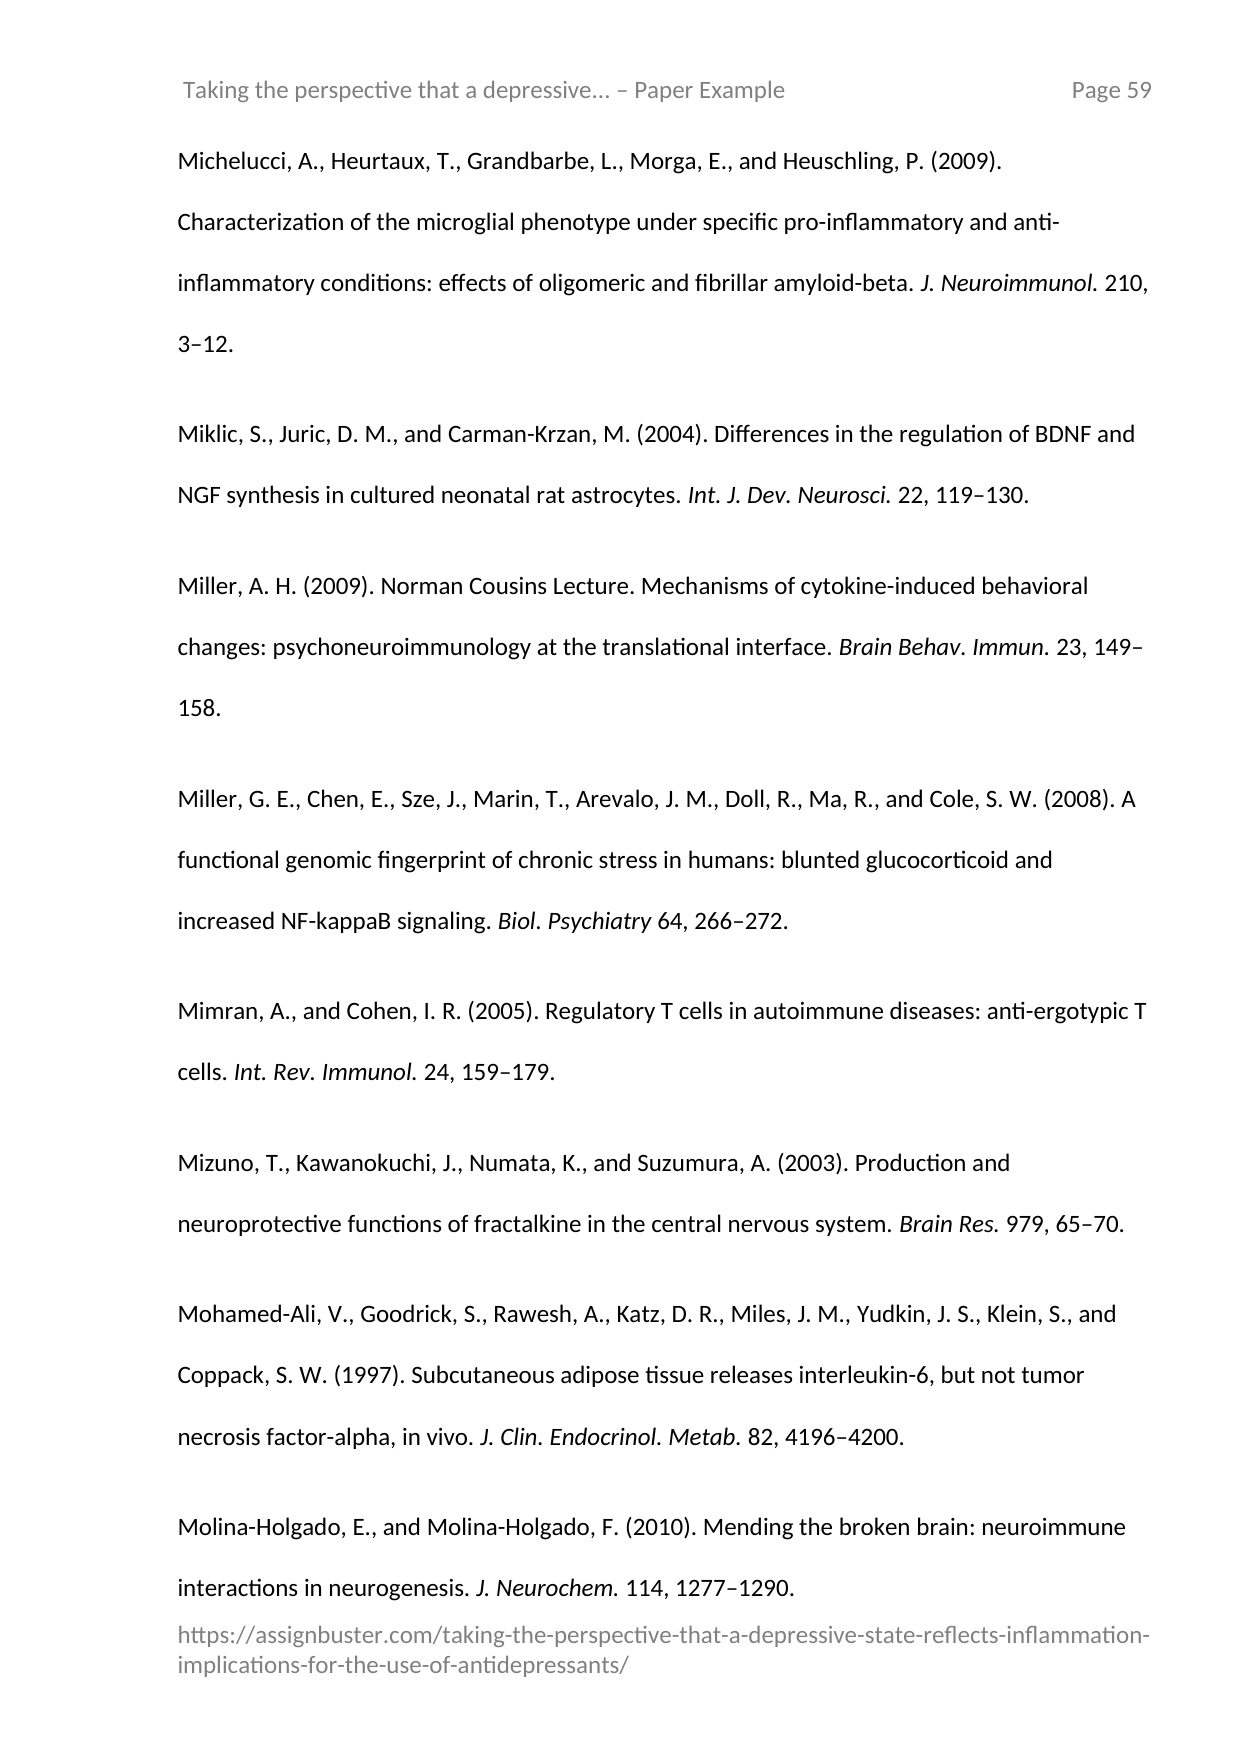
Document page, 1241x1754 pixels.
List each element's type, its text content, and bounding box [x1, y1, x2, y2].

text Michelucci, A., Heurtaux, T., Grandbarbe, L., Morga, E., and Heuschling, P. (2009). Characterization of the microglial phenotype under specific pro-inflammatory and anti-inflammatory conditions: effects of oligomeric and fibrillar amyloid-beta. J. Neuroimmunol. 210, 3–12. [177, 145, 1152, 359]
text Miklic, S., Juric, D. M., and Carman-Krzan, M. (2004). Differences in the regulation of BDNF and NGF synthesis in cultured neonatal rat astrocytes. Int. J. Dev. Neurosci. 22, 119–130. [177, 419, 1152, 510]
text Mohamed-Ali, V., Goodrick, S., Rawesh, A., Katz, D. R., Miles, J. M., Yudkin, J. S., Klein, S., and Coppack, S. W. (1997). Subcutaneous adipose tissue releases interleukin-6, but not tumor necrosis factor-alpha, in vivo. J. Clin. Endocrinol. Metab. 82, 4196–4200. [177, 1298, 1152, 1451]
text Molina-Holgado, E., and Molina-Holgado, F. (2010). Mending the broken brain: neuroimmune interactions in neurogenesis. J. Neurochem. 114, 1277–1290. [177, 1511, 1152, 1603]
text Mizuno, T., Kawanokuchi, J., Numata, K., and Suzumura, A. (2003). Production and neuroprotective functions of fractalkine in the central nervous system. Brain Res. 979, 65–70. [177, 1147, 1152, 1238]
text Miller, A. H. (2009). Norman Cousins Lecture. Mechanisms of cytokine-induced behavioral changes: psychoneuroimmunology at the translational interface. Brain Behav. Immun. 23, 149–158. [177, 570, 1152, 723]
text Mimran, A., and Cohen, I. R. (2005). Regulatory T cells in autoimmune diseases: anti-ergotypic T cells. Int. Rev. Immunol. 24, 159–179. [177, 995, 1152, 1087]
text Miller, G. E., Chen, E., Sze, J., Marin, T., Arevalo, J. M., Doll, R., Ma, R., and Cole, S. W. (2008). A functional genomic fingerprint of chronic stress in humans: blunted glucocorticoid and increased NF-kappaB signaling. Biol. Psychiatry 64, 266–272. [177, 783, 1152, 935]
